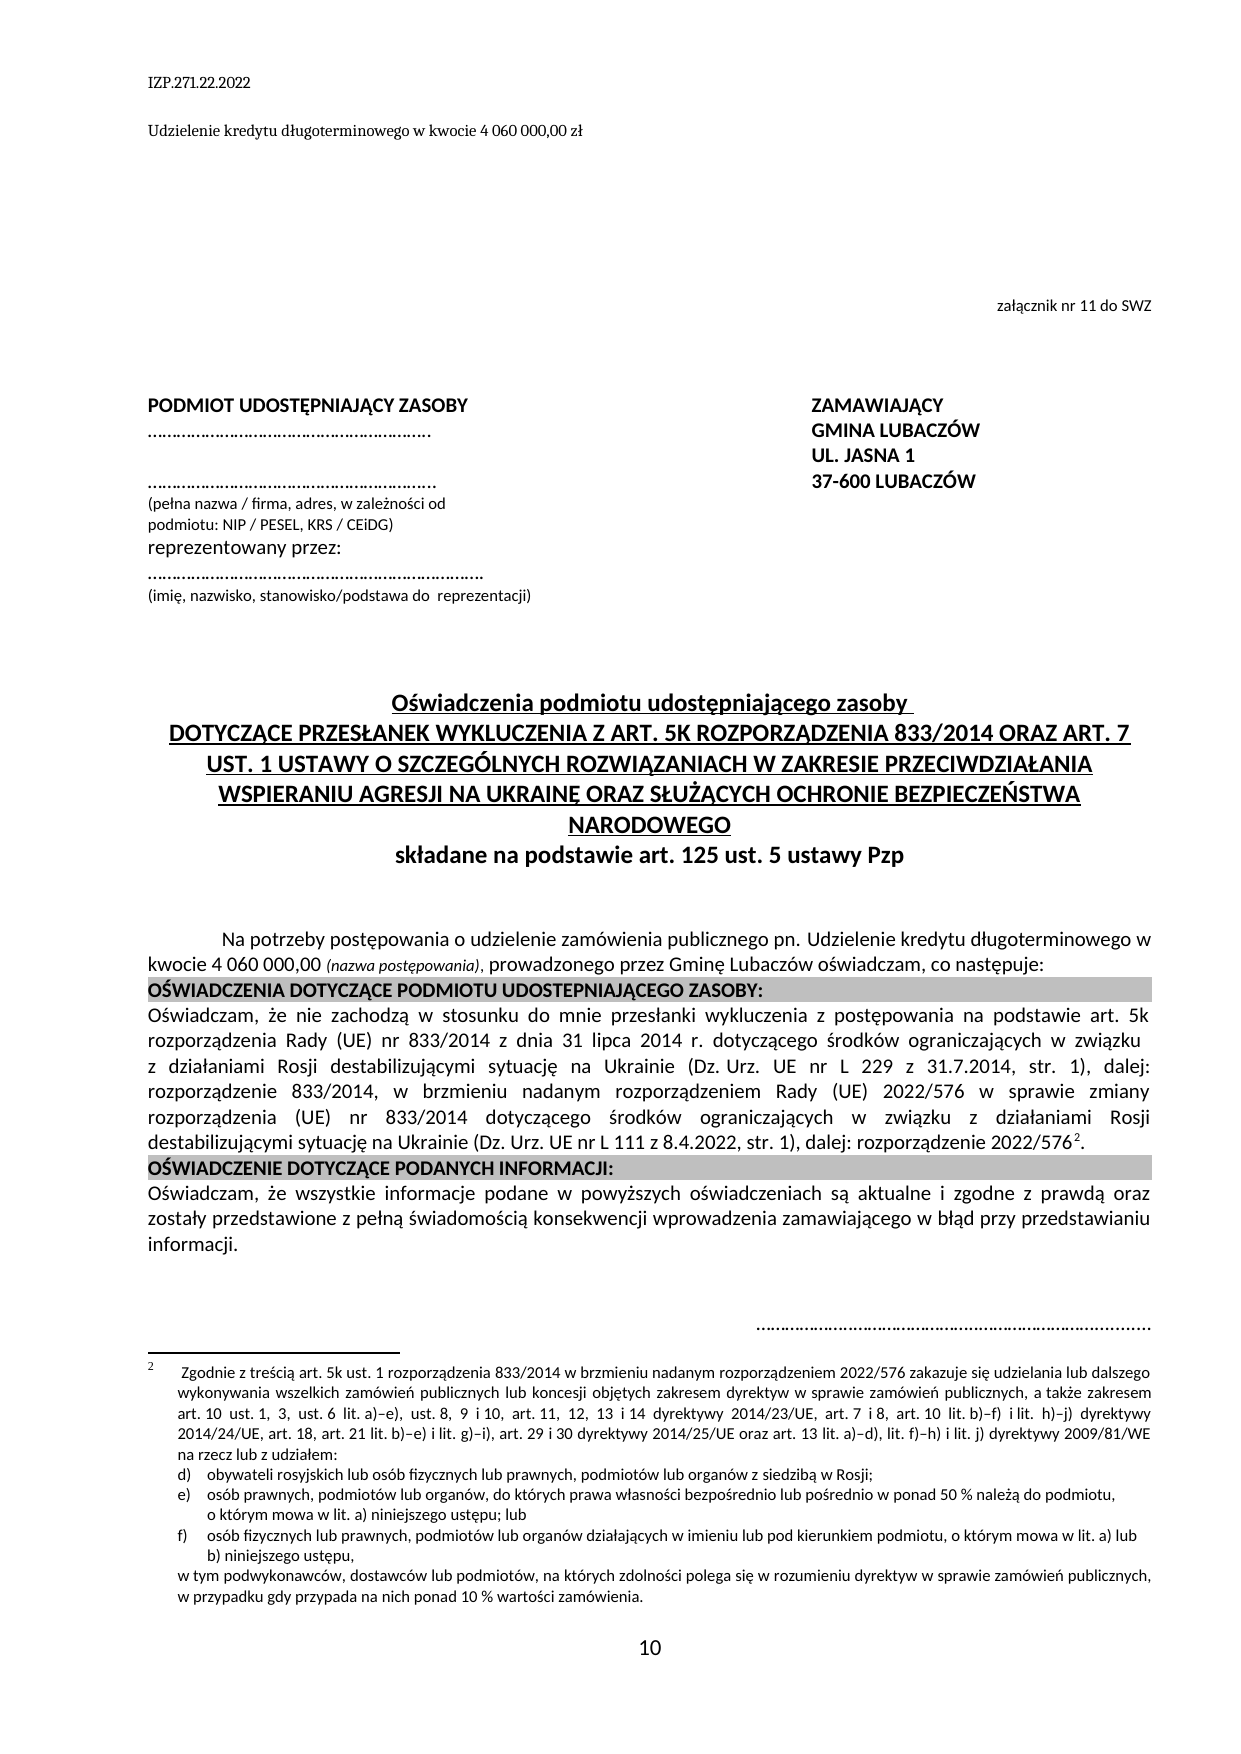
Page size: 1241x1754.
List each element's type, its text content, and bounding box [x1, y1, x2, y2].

text (imię, nazwisko, stanowisko/podstawa do reprezentacji) [148, 585, 606, 605]
text ……………………………………………………………. [148, 559, 606, 585]
text OŚWIADCZENIE DOTYCZĄCE PODANYCH INFORMACJI: [148, 1155, 1152, 1180]
text Na potrzeby postępowania o udzielenie zamówienia publicznego pn. Udzielenie kredytu długoterminowego w kwocie 4 060 000,00 (nazwa postępowania), prowadzonego przez Gminę Lubaczów oświadczam, co następuje: [148, 926, 1152, 977]
text ………………..……………………..……………………........... [148, 1310, 1152, 1335]
text Oświadczam, że nie zachodzą w stosunku do mnie przesłanki wykluczenia z postępowania na podstawie art. 5k rozporządzenia Rady (UE) nr 833/2014 z dnia 31 lipca 2014 r. dotyczącego środków ograniczających w związku z działaniami Rosji destabilizującymi sytuację na Ukrainie (Dz. Urz. UE nr L 229 z 31.7.2014, str. 1), dalej: rozporządzenie 833/2014, w brzmieniu nadanym rozporządzeniem Rady (UE) 2022/576 w sprawie zmiany rozporządzenia (UE) nr 833/2014 dotyczącego środków ograniczających w związku z działaniami Rosji destabilizującymi sytuację na Ukrainie (Dz. Urz. UE nr L 111 z 8.4.2022, str. 1), dalej: rozporządzenie 2022/576. [148, 1002, 1152, 1155]
text Oświadczam, że wszystkie informacje podane w powyższych oświadczeniach są aktualne i zgodne z prawdą oraz zostały przedstawione z pełną świadomością konsekwencji wprowadzenia zamawiającego w błąd przy przedstawianiu informacji. [148, 1180, 1152, 1256]
text OŚWIADCZENIA DOTYCZĄCE PODMIOTU UDOSTEPNIAJĄCEGO ZASOBY: [148, 977, 1152, 1002]
text reprezentowany przez: [148, 534, 1152, 559]
text Oświadczenia podmiotu udostępniającego zasoby [148, 687, 1152, 717]
text PODMIOT UDOSTĘPNIAJĄCY ZASOBY ZAMAWIAJĄCY [148, 392, 1152, 417]
text załącznik nr 11 do SWZ [148, 295, 1152, 316]
text UL. JASNA 1 [148, 443, 1152, 468]
text …………………………………………………... 37-600 LUBACZÓW [148, 468, 1152, 493]
text podmiotu: NIP / PESEL, KRS / CEiDG) [148, 514, 1152, 534]
text ………………………………………………….. GMINA LUBACZÓW [148, 417, 1152, 443]
text (pełna nazwa / firma, adres, w zależności od [148, 493, 1152, 514]
text DOTYCZĄCE PRZESŁANEK WYKLUCZENIA Z ART. 5K ROZPORZĄDZENIA 833/2014 ORAZ ART. 7 UST. 1 USTAWY o szczególnych rozwiązaniach w zakresie przeciwdziałania wspieraniu agresji na Ukrainę oraz służących ochronie bezpieczeństwa narodowego [148, 717, 1152, 839]
text składane na podstawie art. 125 ust. 5 ustawy Pzp [148, 839, 1152, 870]
